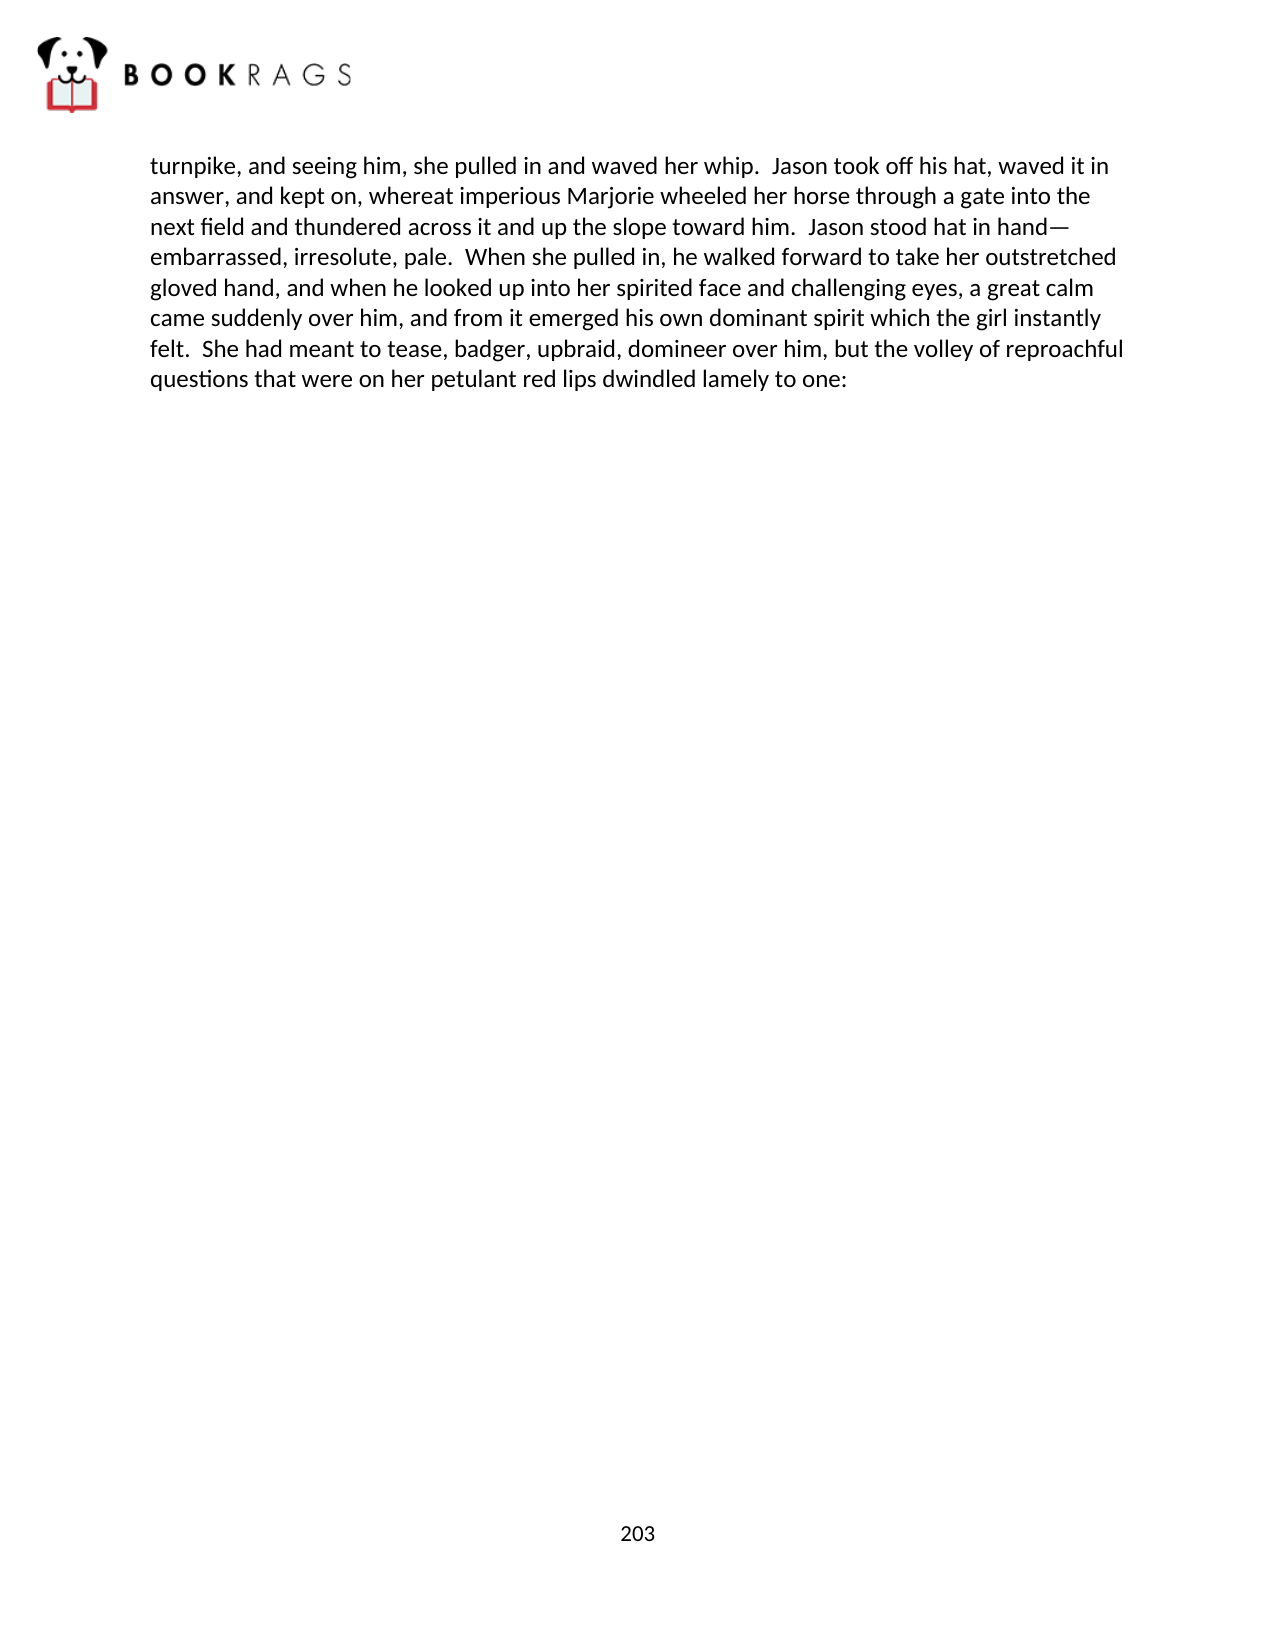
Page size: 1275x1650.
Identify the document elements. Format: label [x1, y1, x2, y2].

text [150, 150, 1125, 394]
picture [37, 37, 351, 113]
